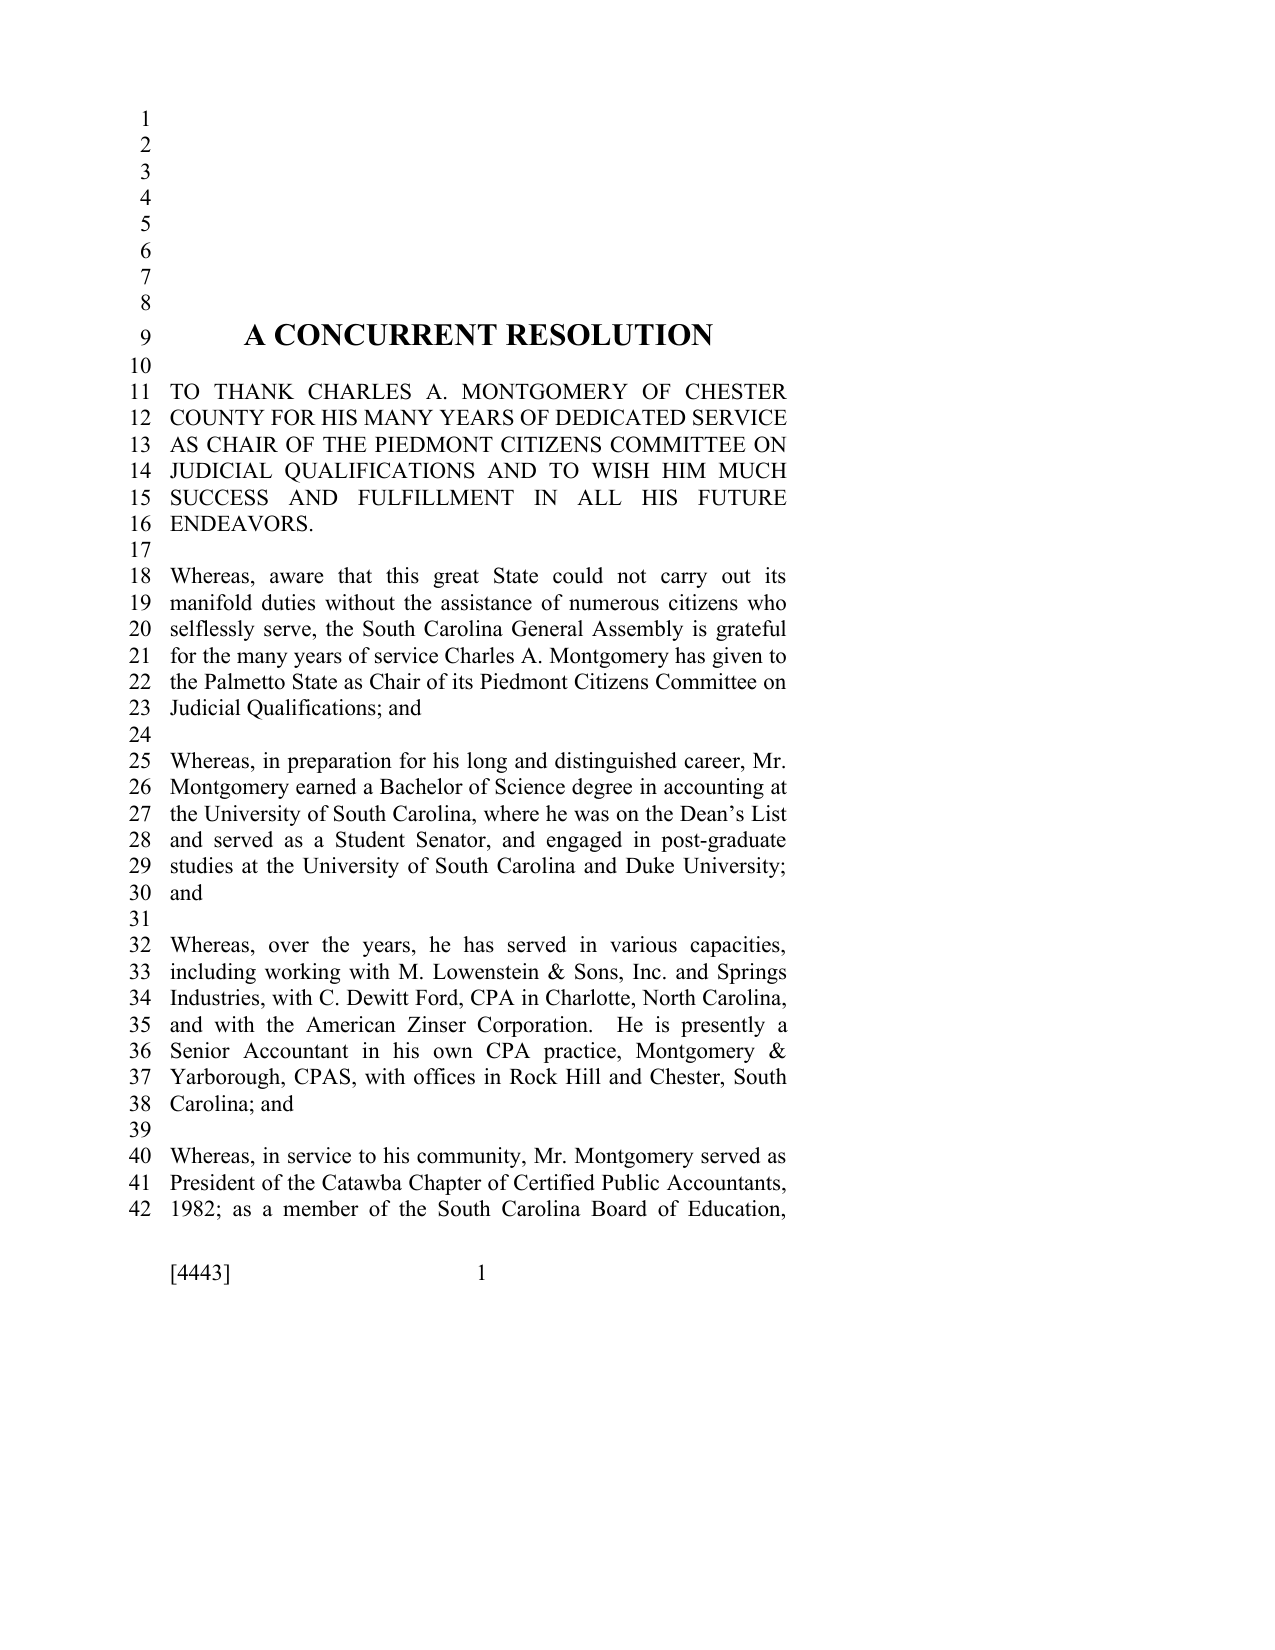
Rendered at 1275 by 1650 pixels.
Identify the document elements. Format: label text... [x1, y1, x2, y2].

text A CONCURRENT RESOLUTION [169, 316, 787, 352]
text Whereas, aware that this great State could not carry out its manifold duties without the assistance of numerous citizens who selflessly serve, the South Carolina General Assembly is grateful for the many years of service Charles A. Montgomery has given to the Palmetto State as Chair of its Piedmont Citizens Committee on Judicial Qualifications; and [169, 563, 787, 721]
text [169, 1142, 787, 1221]
text TO THANK CHARLES A. MONTGOMERY OF CHESTER COUNTY FOR HIS MANY YEARS OF DEDICATED SERVICE AS CHAIR OF THE PIEDMONT CITIZENS COMMITTEE ON JUDICIAL QUALIFICATIONS AND TO WISH HIM MUCH SUCCESS AND FULFILLMENT IN ALL HIS FUTURE ENDEAVORS. [169, 378, 787, 536]
text Whereas, over the years, he has served in various capacities, including working with M. Lowenstein & Sons, Inc. and Springs Industries, with C. Dewitt Ford, CPA in Charlotte, North Carolina, and with the American Zinser Corporation. He is presently a Senior Accountant in his own CPA practice, Montgomery & Yarborough, CPAS, with offices in Rock Hill and Chester, South Carolina; and [169, 932, 787, 1116]
text Whereas, in preparation for his long and distinguished career, Mr. Montgomery earned a Bachelor of Science degree in accounting at the University of South Carolina, where he was on the Dean’s List and served as a Student Senator, and engaged in post-graduate studies at the University of South Carolina and Duke University; and [169, 747, 787, 905]
